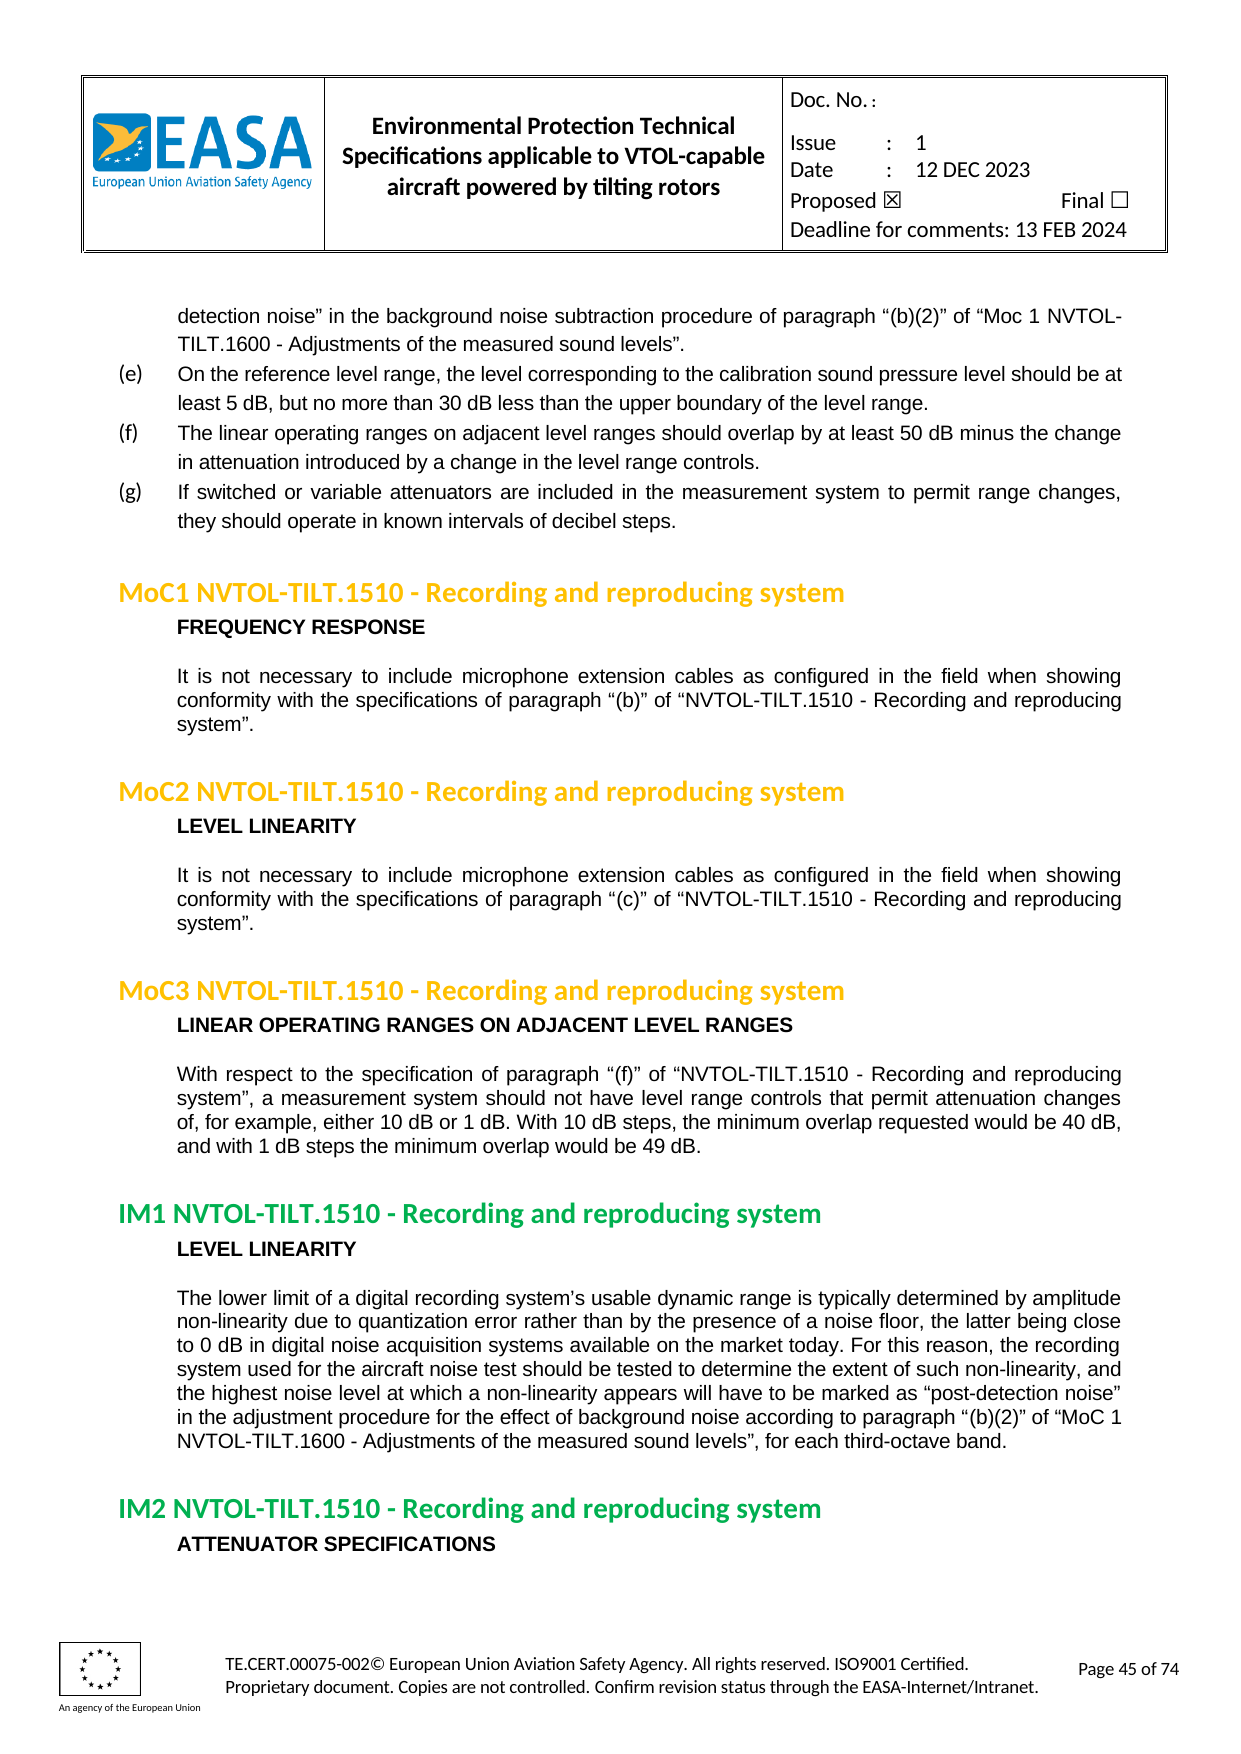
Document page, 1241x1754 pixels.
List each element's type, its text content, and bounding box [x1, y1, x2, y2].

subtitle MoC3 NVTOL-TILT.1510 - Recording and reproducing system [118, 972, 1122, 1008]
text LEVEL LINEARITY [177, 1236, 1122, 1260]
list If switched or variable attenuators are included in the measurement system to permit range changes, they should operate in known intervals of decibel steps. [118, 477, 1122, 533]
picture [93, 113, 312, 189]
picture [284, 129, 296, 148]
picture [60, 1643, 140, 1695]
subtitle MoC2 NVTOL-TILT.1510 - Recording and reproducing system [118, 773, 1122, 808]
text LINEAR OPERATING RANGES ON ADJACENT LEVEL RANGES [177, 1013, 1122, 1037]
text With respect to the specification of paragraph “(f)” of “NVTOL-TILT.1510 - Recording and reproducing system”, a measurement system should not have level range controls that permit attenuation changes of, for example, either 10 dB or 1 dB. With 10 dB steps, the minimum overlap requested would be 40 dB, and with 1 dB steps the minimum overlap would be 49 dB. [177, 1062, 1122, 1158]
text FREQUENCY RESPONSE [177, 614, 1122, 638]
text It is not necessary to include microphone extension cables as configured in the field when showing conformity with the specifications of paragraph “(c)” of “NVTOL-TILT.1510 - Recording and reproducing system”. [177, 863, 1122, 935]
subtitle IM1 NVTOL-TILT.1510 - Recording and reproducing system [118, 1195, 1122, 1231]
text The lower limit of a digital recording system’s usable dynamic range is typically determined by amplitude non-linearity due to quantization error rather than by the presence of a noise floor, the latter being close to 0 dB in digital noise acquisition systems available on the market today. For this reason, the recording system used for the aircraft noise test should be tested to determine the extent of such non-linearity, and the highest noise level at which a non-linearity appears will have to be marked as “post-detection noise” in the adjustment procedure for the effect of background noise according to paragraph “(b)(2)” of “MoC 1 NVTOL-TILT.1600 - Adjustments of the measured sound levels”, for each third-octave band. [177, 1285, 1122, 1453]
text ATTENUATOR SPECIFICATIONS [177, 1531, 1122, 1555]
list The linear operating ranges on adjacent level ranges should overlap by at least 50 dB minus the change in attenuation introduced by a change in the level range controls. [118, 418, 1122, 473]
subtitle MoC1 NVTOL-TILT.1510 - Recording and reproducing system [118, 574, 1122, 609]
list On the reference level range, the level corresponding to the calibration sound pressure level should be at least 5 dB, but no more than 30 dB less than the upper boundary of the level range. [118, 359, 1122, 414]
text LEVEL LINEARITY [177, 814, 1122, 838]
subtitle IM2 NVTOL-TILT.1510 - Recording and reproducing system [118, 1491, 1122, 1526]
picture [101, 124, 144, 157]
text It is not necessary to include microphone extension cables as configured in the field when showing conformity with the specifications of paragraph “(b)” of “NVTOL-TILT.1510 - Recording and reproducing system”. [177, 663, 1122, 735]
